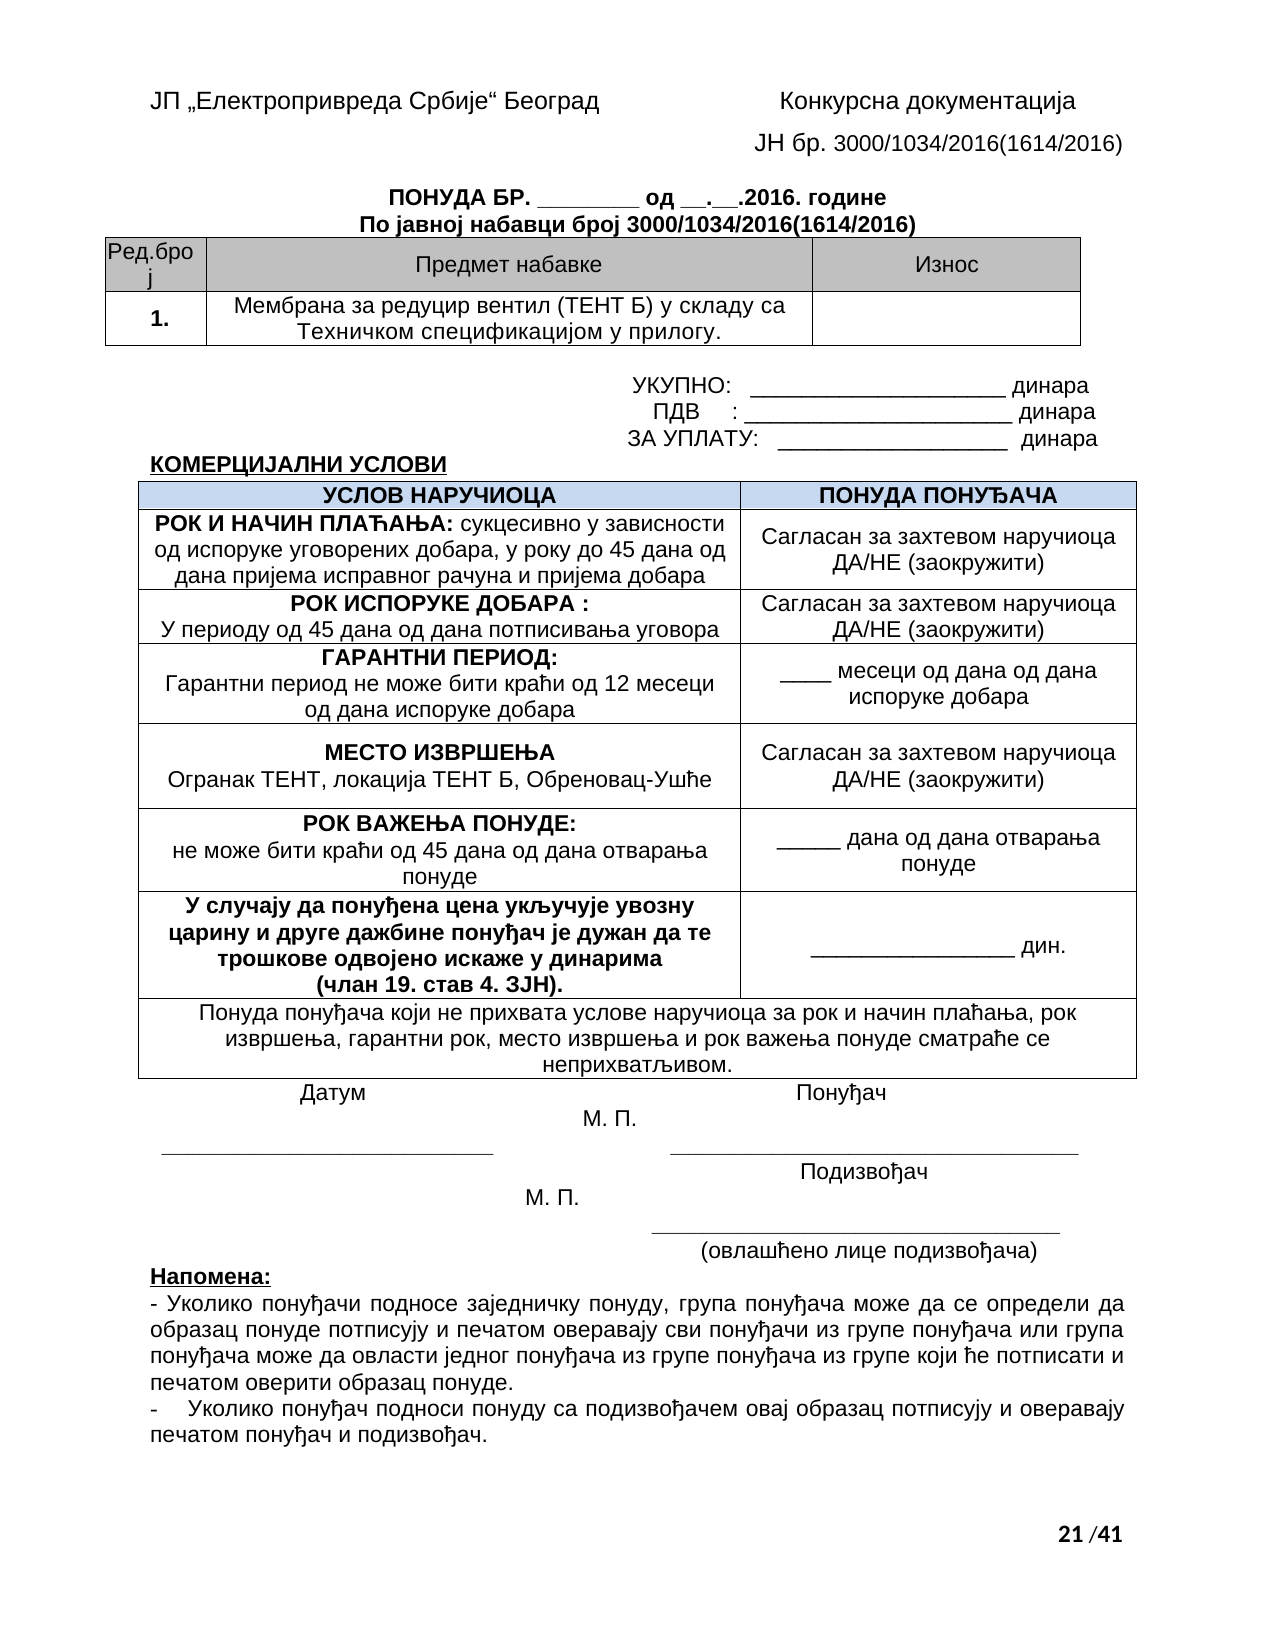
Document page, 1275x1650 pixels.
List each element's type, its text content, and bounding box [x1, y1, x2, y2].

table_header Предмет набавке [207, 238, 812, 291]
table_header ПОНУДА ПОНУЂАЧА [741, 482, 1136, 508]
table_cell ГАРАНТНИ ПЕРИОД: Гарантни период не може бити краћи од 12 месеци од дана испоруке добара [139, 644, 740, 722]
table_cell [106, 292, 206, 344]
text ПОНУДА БР. ________ од __.__.2016. године [150, 184, 1125, 211]
text __________________________ ________________________________ [150, 1131, 1125, 1158]
table_cell МЕСТО ИЗВРШЕЊА Огранак ТЕНТ, локација ТЕНТ Б, Обреновац-Ушће [139, 724, 740, 808]
table_cell ____ месеци од дана од дана испоруке добара [741, 644, 1136, 722]
table_cell РОК И НАЧИН ПЛАЋАЊА: сукцесивно у зависности од испоруке уговорених добара, у року дo 45 дана од дана пријема исправног рачуна и пријема добара [139, 510, 740, 589]
table_cell Сагласан за захтевом наручиоца ДА/НЕ (заокружити) [741, 510, 1136, 589]
text ________________________________ [450, 1210, 1125, 1237]
table_cell Сагласан за захтевом наручиоца ДА/НЕ (заокружити) [741, 590, 1136, 642]
text УКУПНО: ____________________ динара [600, 372, 1245, 398]
table_cell РОК ВАЖЕЊА ПОНУДЕ: не може бити краћи од 45 дана од дана отварања понуде [139, 809, 740, 891]
list Уколико понуђач подноси понуду са подизвођачем овај образац потписују и оверавају печатом понуђач и подизвођач. [150, 1395, 1125, 1448]
table_cell Понуда понуђача који не прихвата услове наручиоца за рок и начин плаћања, рок извршења, гарантни рок, место извршења и рок важења понуде сматраће се неприхватљивом. [139, 999, 1136, 1078]
table_cell Сагласан за захтевом наручиоца ДА/НЕ (заокружити) [741, 724, 1136, 808]
text М. П. [450, 1184, 1125, 1210]
text ЗА УПЛАТУ: __________________ динара [150, 424, 1245, 451]
table_header Ред.број [106, 238, 206, 291]
text Датум Понуђач [225, 1079, 1125, 1105]
text - Уколико понуђачи подносе заједничку понуду, група понуђача може да се определи да образац понуде потписују и печатом оверавају сви понуђачи из групе понуђача или група понуђача може да овласти једног понуђача из групе понуђача из групе који ће потписати и печатом оверити образац понуде. [150, 1289, 1125, 1395]
table_cell РОК ИСПОРУКЕ ДОБАРА : У периоду од 45 дана од дана потписивања уговора [139, 590, 740, 642]
text Напомена: [150, 1263, 1125, 1289]
table_header УСЛОВ НАРУЧИОЦА [139, 482, 740, 508]
text КОМЕРЦИЈАЛНИ УСЛОВИ [150, 451, 1245, 477]
table_cell У случају да понуђена цена укључује увозну царину и друге дажбине понуђач је дужан да те трошкове одвојено искаже у динарима (члан 19. став 4. ЗЈН). [139, 892, 740, 997]
text (овлашћено лице подизвођача) [150, 1237, 1125, 1263]
text По јавној набавци број 3000/1034/2016(1614/2016) [150, 211, 1125, 237]
table_cell ________________ дин. [741, 892, 1136, 997]
table_cell Мембрана за редуцир вентил (ТЕНТ Б) у складу са Техничком спецификацијом у прилогу. [207, 292, 812, 344]
text Подизвођач [800, 1158, 1125, 1184]
text М. П. [450, 1105, 1125, 1131]
table_cell _____ дана од дана отварања понуде [741, 809, 1136, 891]
table_header Износ [813, 238, 1080, 291]
text ПДВ : _____________________ динара [150, 398, 1245, 424]
table_cell [813, 292, 1080, 344]
